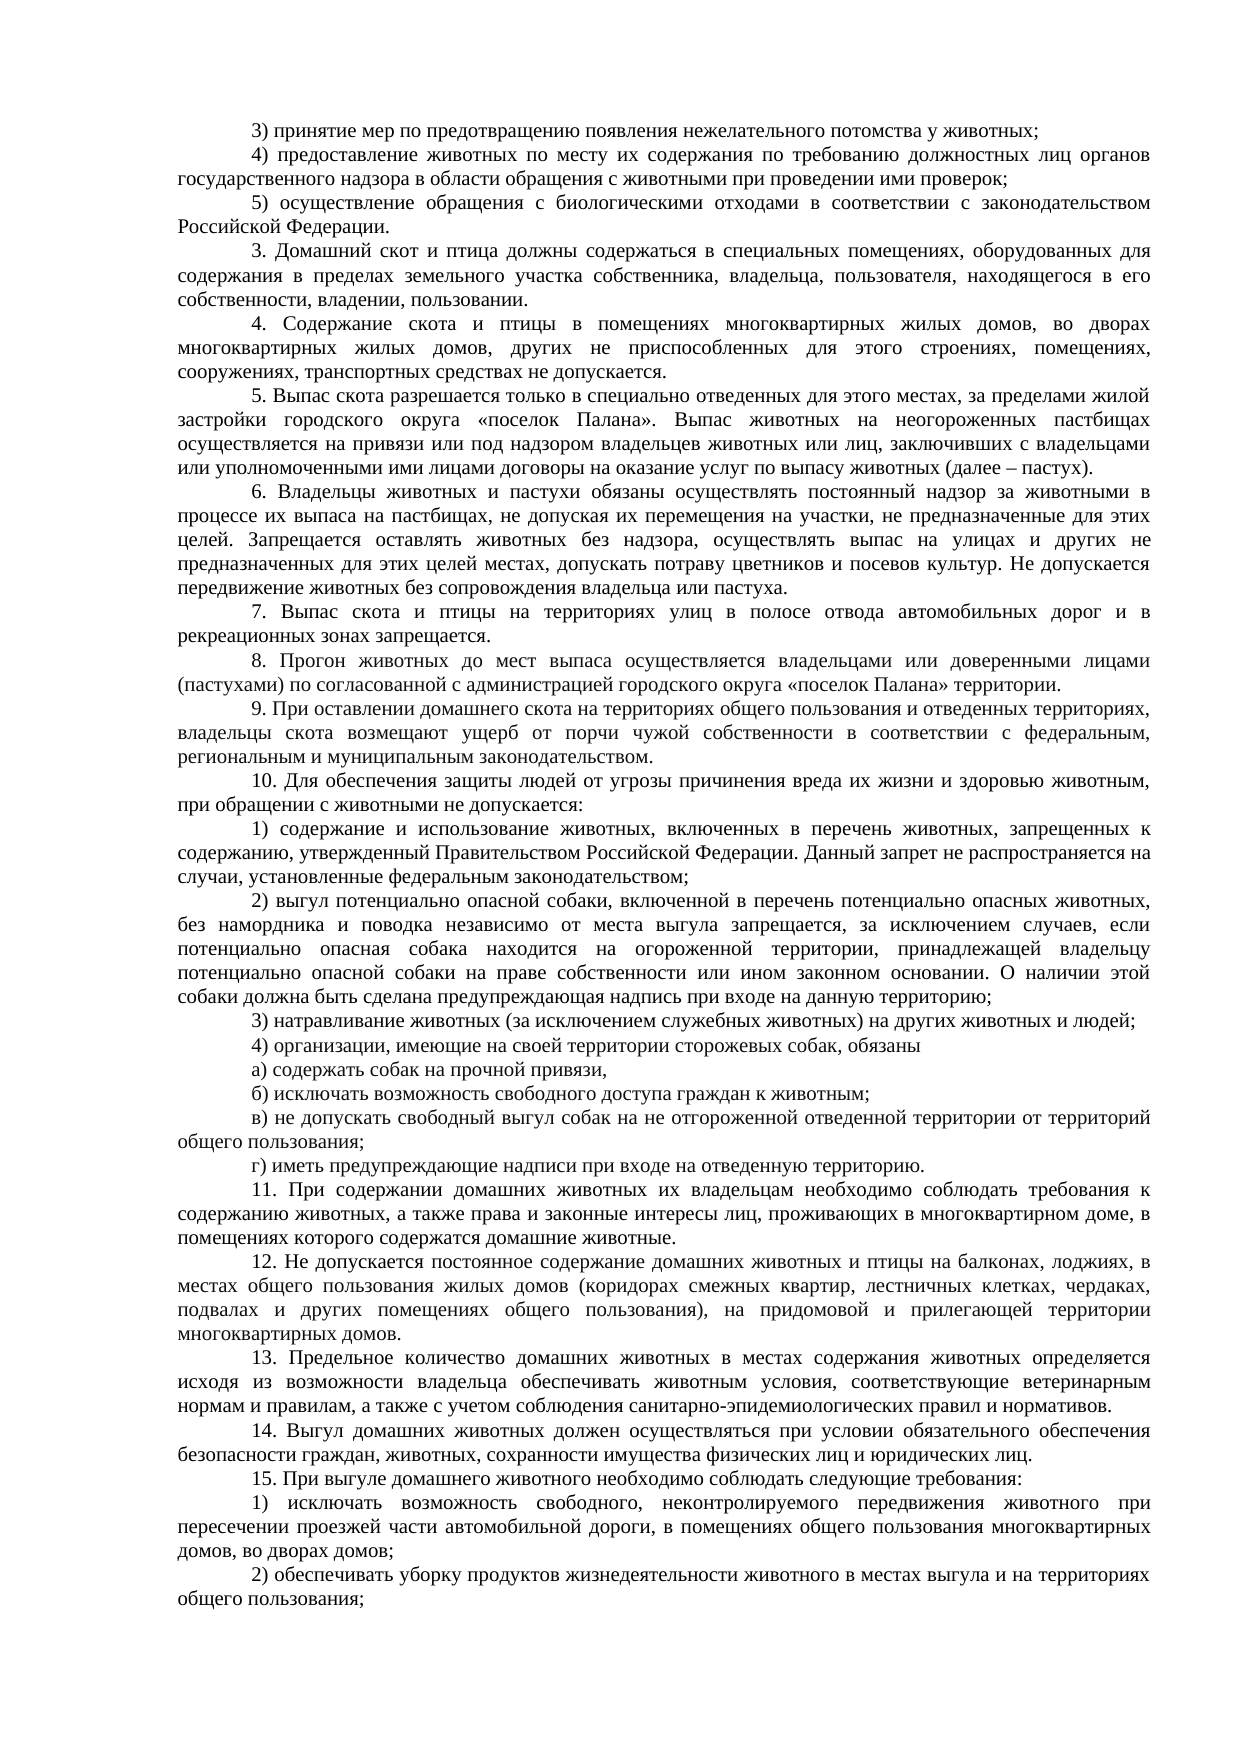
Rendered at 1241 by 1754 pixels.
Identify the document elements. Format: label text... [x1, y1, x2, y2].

text 4) предоставление животных по месту их содержания по требованию должностных лиц органов государственного надзора в области обращения с животными при проведении ими проверок; [177, 142, 1152, 190]
text 6. Владельцы животных и пастухи обязаны осуществлять постоянный надзор за животными в процессе их выпаса на пастбищах, не допуская их перемещения на участки, не предназначенные для этих целей. Запрещается оставлять животных без надзора, осуществлять выпас на улицах и других не предназначенных для этих целей местах, допускать потраву цветников и посевов культур. Не допускается передвижение животных без сопровождения владельца или пастуха. [177, 479, 1152, 599]
text г) иметь предупреждающие надписи при входе на отведенную территорию. [177, 1153, 1152, 1177]
text 4) организации, имеющие на своей территории сторожевых собак, обязаны [177, 1032, 1152, 1057]
text 3. Домашний скот и птица должны содержаться в специальных помещениях, оборудованных для содержания в пределах земельного участка собственника, владельца, пользователя, находящегося в его собственности, владении, пользовании. [177, 238, 1152, 311]
text 8. Прогон животных до мест выпаса осуществляется владельцами или доверенными лицами (пастухами) по согласованной с администрацией городского округа «поселок Палана» территории. [177, 647, 1152, 696]
text 4. Содержание скота и птицы в помещениях многоквартирных жилых домов, во дворах многоквартирных жилых домов, других не приспособленных для этого строениях, помещениях, сооружениях, транспортных средствах не допускается. [177, 311, 1152, 383]
text 1) исключать возможность свободного, неконтролируемого передвижения животного при пересечении проезжей части автомобильной дороги, в помещениях общего пользования многоквартирных домов, во дворах домов; [177, 1490, 1152, 1562]
text 5) осуществление обращения с биологическими отходами в соответствии с законодательством Российской Федерации. [177, 190, 1152, 238]
text 5. Выпас скота разрешается только в специально отведенных для этого местах, за пределами жилой застройки городского округа «поселок Палана». Выпас животных на неогороженных пастбищах осуществляется на привязи или под надзором владельцев животных или лиц, заключивших с владельцами или уполномоченными ими лицами договоры на оказание услуг по выпасу животных (далее – пастух). [177, 383, 1152, 479]
text 12. Не допускается постоянное содержание домашних животных и птицы на балконах, лоджиях, в местах общего пользования жилых домов (коридорах смежных квартир, лестничных клетках, чердаках, подвалах и других помещениях общего пользования), на придомовой и прилегающей территории многоквартирных домов. [177, 1249, 1152, 1345]
text а) содержать собак на прочной привязи, [177, 1057, 1152, 1081]
text 1) содержание и использование животных, включенных в перечень животных, запрещенных к содержанию, утвержденный Правительством Российской Федерации. Данный запрет не распространяется на случаи, установленные федеральным законодательством; [177, 816, 1152, 888]
text 2) обеспечивать уборку продуктов жизнедеятельности животного в местах выгула и на территориях общего пользования; [177, 1562, 1152, 1610]
text б) исключать возможность свободного доступа граждан к животным; [177, 1081, 1152, 1105]
text 10. Для обеспечения защиты людей от угрозы причинения вреда их жизни и здоровью животным, при обращении с животными не допускается: [177, 768, 1152, 816]
text в) не допускать свободный выгул собак на не отгороженной отведенной территории от территорий общего пользования; [177, 1105, 1152, 1153]
text 3) натравливание животных (за исключением служебных животных) на других животных и людей; [177, 1008, 1152, 1032]
text 3) принятие мер по предотвращению появления нежелательного потомства у животных; [177, 118, 1152, 142]
text 11. При содержании домашних животных их владельцам необходимо соблюдать требования к содержанию животных, а также права и законные интересы лиц, проживающих в многоквартирном доме, в помещениях которого содержатся домашние животные. [177, 1177, 1152, 1249]
text 14. Выгул домашних животных должен осуществляться при условии обязательного обеспечения безопасности граждан, животных, сохранности имущества физических лиц и юридических лиц. [177, 1417, 1152, 1466]
text 7. Выпас скота и птицы на территориях улиц в полосе отвода автомобильных дорог и в рекреационных зонах запрещается. [177, 599, 1152, 647]
text 9. При оставлении домашнего скота на территориях общего пользования и отведенных территориях, владельцы скота возмещают ущерб от порчи чужой собственности в соответствии с федеральным, региональным и муниципальным законодательством. [177, 696, 1152, 768]
text 2) выгул потенциально опасной собаки, включенной в перечень потенциально опасных животных, без намордника и поводка независимо от места выгула запрещается, за исключением случаев, если потенциально опасная собака находится на огороженной территории, принадлежащей владельцу потенциально опасной собаки на праве собственности или ином законном основании. О наличии этой собаки должна быть сделана предупреждающая надпись при входе на данную территорию; [177, 888, 1152, 1008]
text 13. Предельное количество домашних животных в местах содержания животных определяется исходя из возможности владельца обеспечивать животным условия, соответствующие ветеринарным нормам и правилам, а также с учетом соблюдения санитарно-эпидемиологических правил и нормативов. [177, 1345, 1152, 1417]
text 15. При выгуле домашнего животного необходимо соблюдать следующие требования: [177, 1466, 1152, 1490]
